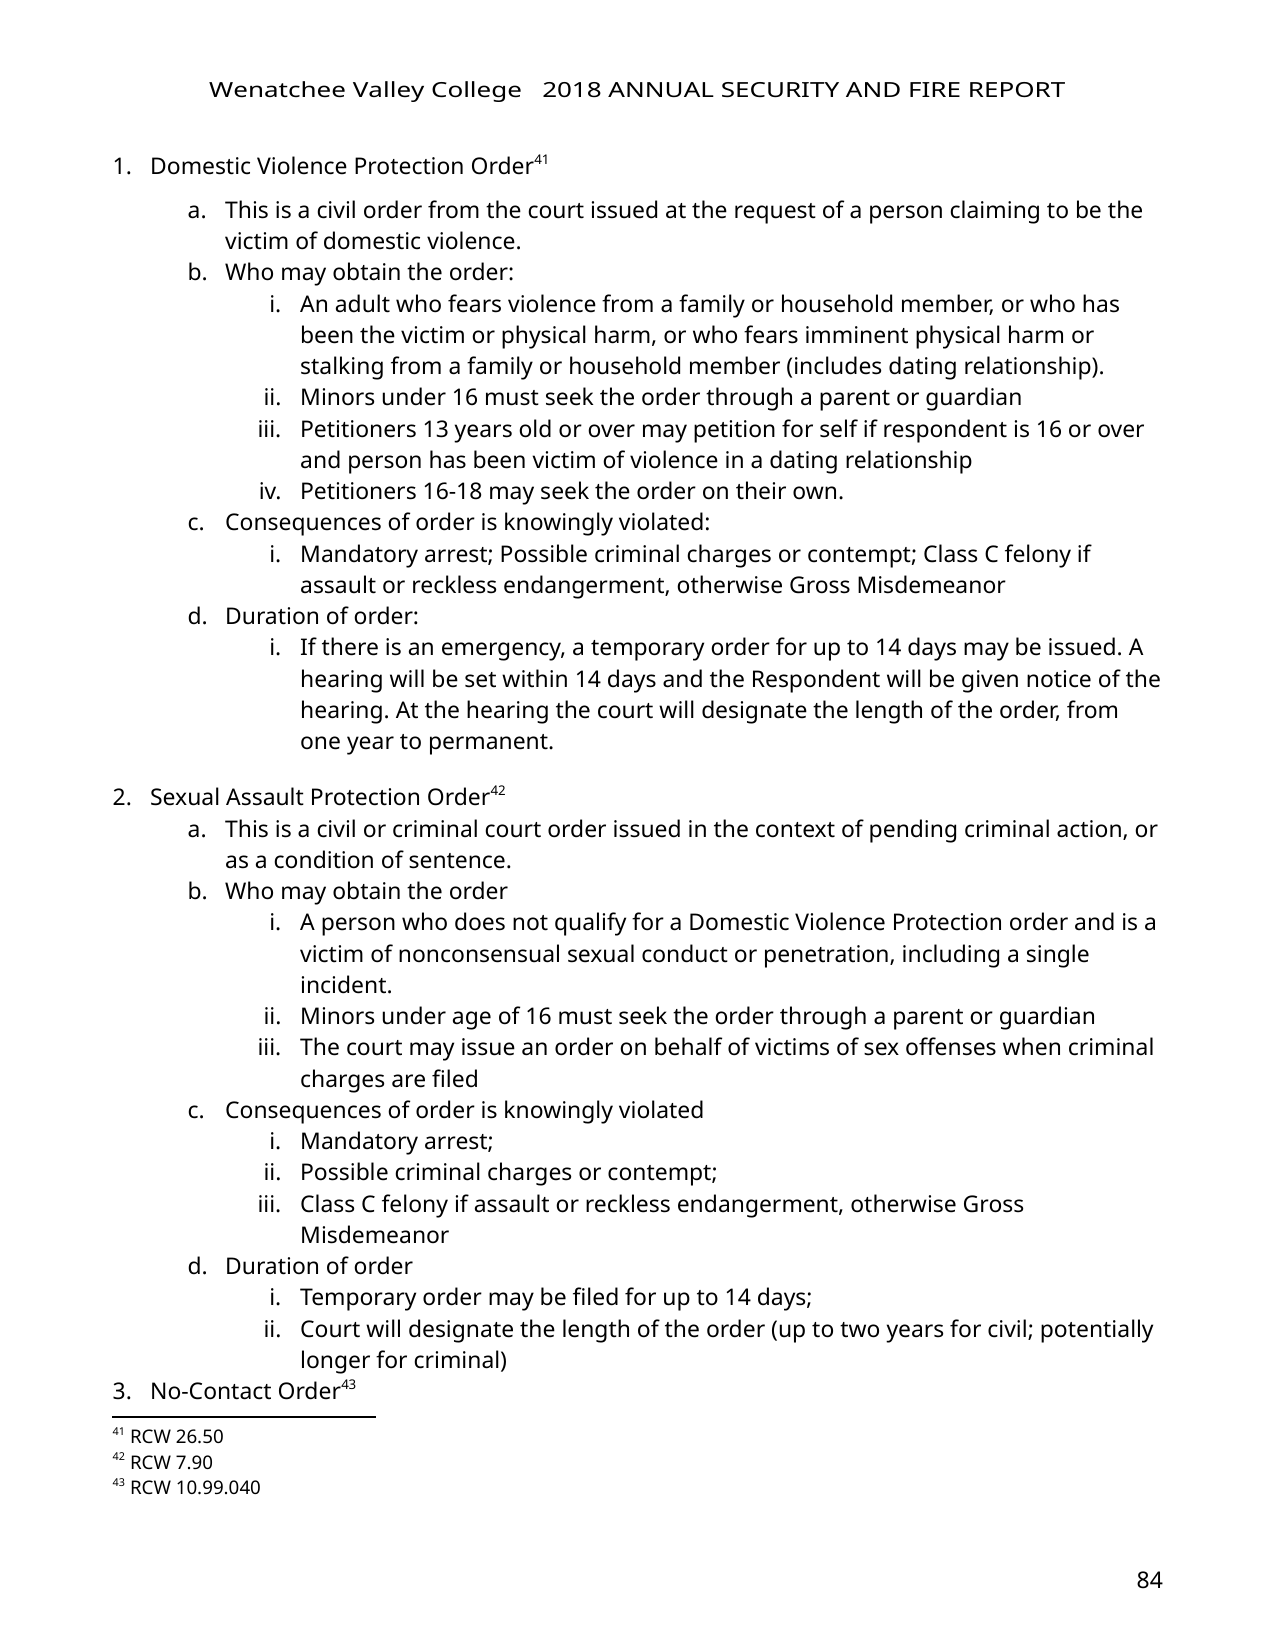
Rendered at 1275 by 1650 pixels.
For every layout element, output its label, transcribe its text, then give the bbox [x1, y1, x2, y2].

list Mandatory arrest; Possible criminal charges or contempt; Class C felony if assault or reckless endangerment, otherwise Gross Misdemeanor [281, 537, 1162, 600]
list Class C felony if assault or reckless endangerment, otherwise Gross Misdemeanor [281, 1187, 1162, 1250]
list Who may obtain the order [187, 875, 1162, 906]
list Possible criminal charges or contempt; [281, 1156, 1162, 1187]
list Temporary order may be filed for up to 14 days; [281, 1281, 1162, 1312]
list Minors under age of 16 must seek the order through a parent or guardian [281, 1000, 1162, 1031]
list Sexual Assault Protection Order [112, 781, 1162, 812]
list Court will designate the length of the order (up to two years for civil; potentially longer for criminal) [281, 1312, 1162, 1375]
list Minors under 16 must seek the order through a parent or guardian [281, 381, 1162, 412]
list No-Contact Order [112, 1375, 1162, 1406]
list Duration of order [187, 1250, 1162, 1281]
list Mandatory arrest; [281, 1125, 1162, 1156]
list Who may obtain the order: [187, 256, 1162, 287]
list Petitioners 16-18 may seek the order on their own. [281, 475, 1162, 506]
list The court may issue an order on behalf of victims of sex offenses when criminal charges are filed [281, 1031, 1162, 1094]
list An adult who fears violence from a family or household member, or who has been the victim or physical harm, or who fears imminent physical harm or stalking from a family or household member (includes dating relationship). [281, 287, 1162, 381]
list Domestic Violence Protection Order [112, 150, 1162, 181]
list Consequences of order is knowingly violated [187, 1094, 1162, 1125]
list This is a civil order from the court issued at the request of a person claiming to be the victim of domestic violence. [187, 194, 1162, 256]
list A person who does not qualify for a Domestic Violence Protection order and is a victim of nonconsensual sexual conduct or penetration, including a single incident. [281, 906, 1162, 1000]
list Consequences of order is knowingly violated: [187, 506, 1162, 537]
list Duration of order: [187, 600, 1162, 631]
list This is a civil or criminal court order issued in the context of pending criminal action, or as a condition of sentence. [187, 812, 1162, 875]
list If there is an emergency, a temporary order for up to 14 days may be issued. A hearing will be set within 14 days and the Respondent will be given notice of the hearing. At the hearing the court will designate the length of the order, from one year to permanent. [281, 631, 1162, 756]
list Petitioners 13 years old or over may petition for self if respondent is 16 or over and person has been victim of violence in a dating relationship [281, 412, 1162, 475]
